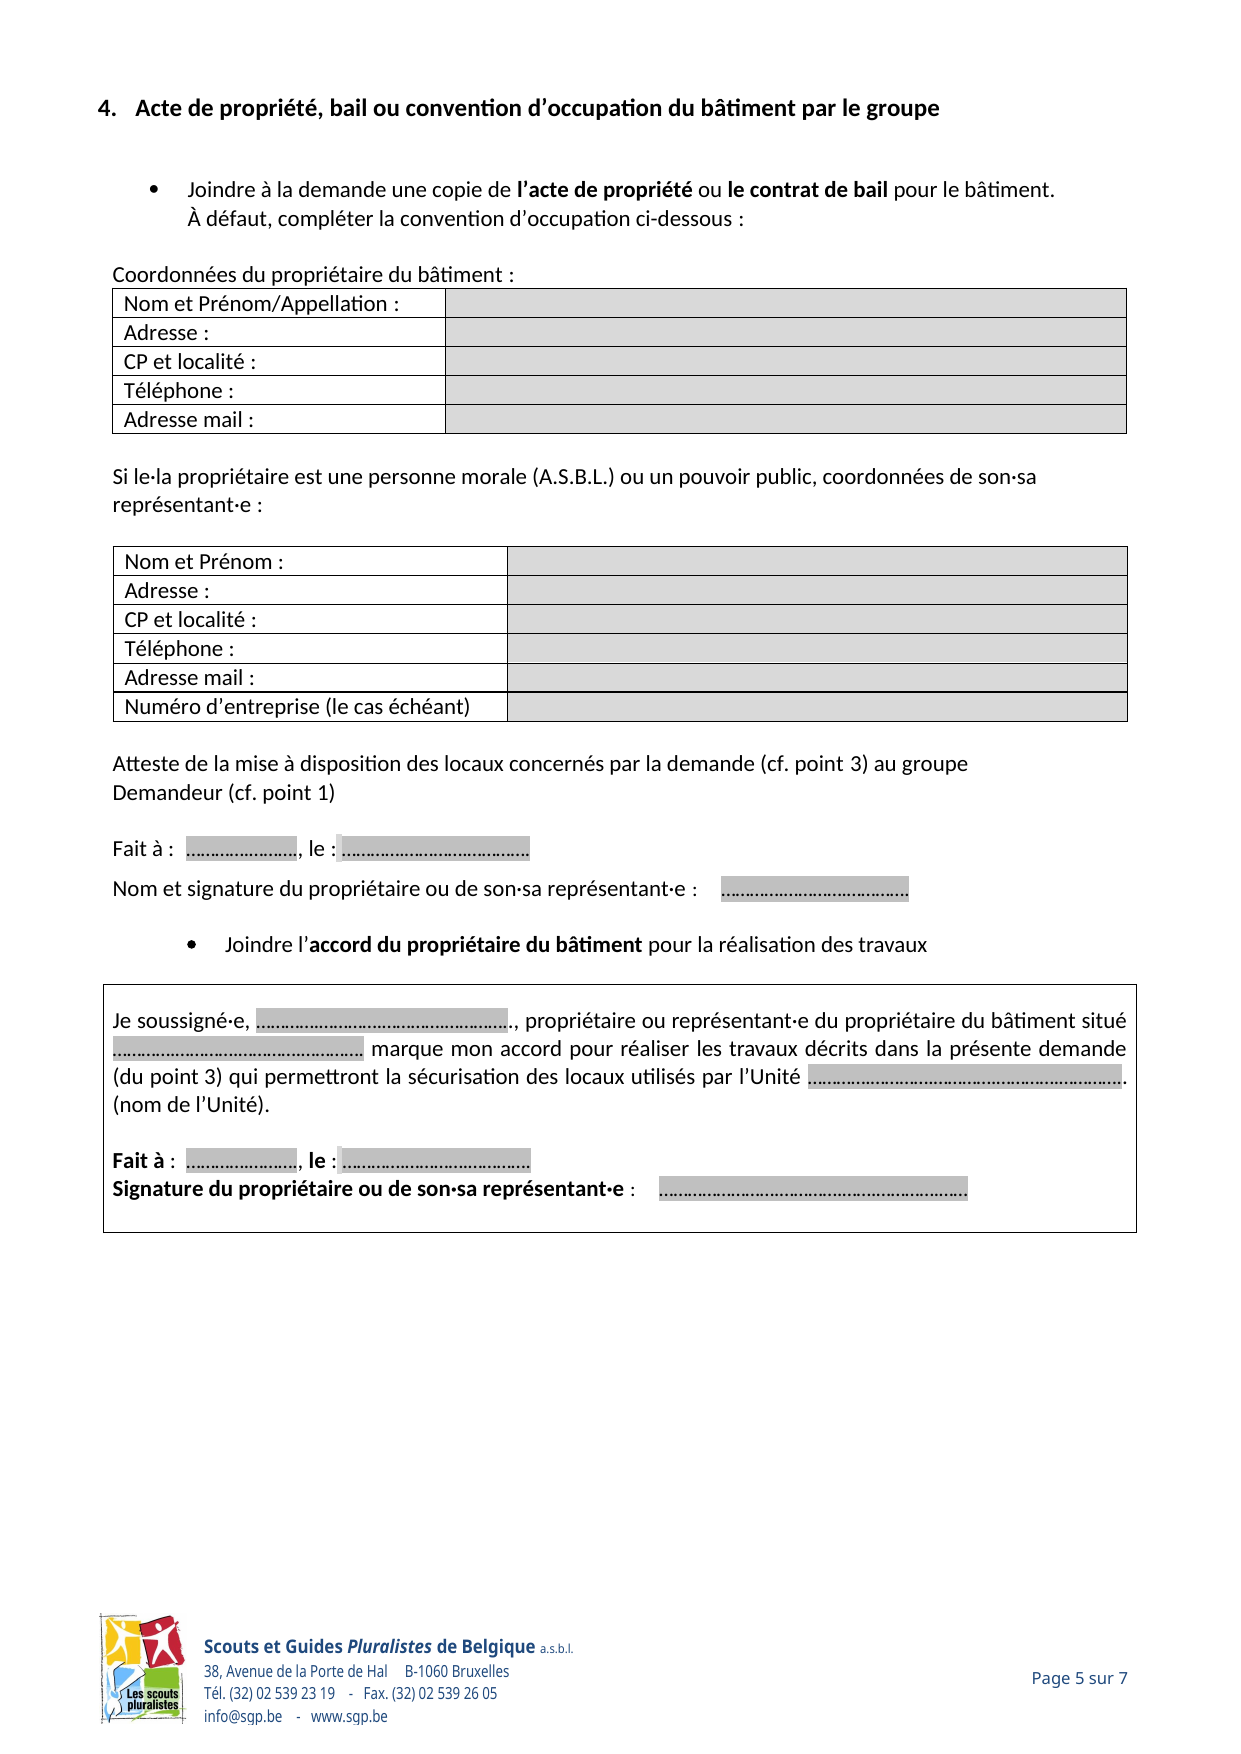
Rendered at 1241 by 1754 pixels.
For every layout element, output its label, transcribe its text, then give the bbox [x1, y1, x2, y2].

table_cell Adresse : [114, 576, 507, 604]
table_cell [446, 405, 1126, 433]
table_cell [446, 347, 1126, 375]
text Fait à : ………….………., le : ………….………….…………. [342, 834, 1128, 862]
table_cell [446, 376, 1126, 404]
table_cell [508, 693, 1127, 721]
table_cell Adresse : [113, 318, 445, 346]
text Atteste de la mise à disposition des locaux concernés par la demande (cf. point 3) au groupe [112, 749, 1128, 778]
list Acte de propriété, bail ou convention d’occupation du bâtiment par le groupe [98, 92, 1128, 122]
table_cell Téléphone : [114, 634, 507, 662]
table_cell CP et localité : [113, 347, 445, 375]
text Coordonnées du propriétaire du bâtiment : [112, 260, 1128, 288]
table_cell [508, 605, 1127, 633]
text Nom et signature du propriétaire ou de son·sa représentant·e : ………….………….…………. [112, 874, 1128, 902]
table_header Nom et Prénom/Appellation : [113, 289, 445, 317]
list Joindre l’accord du propriétaire du bâtiment pour la réalisation des travaux [187, 930, 1128, 958]
table_cell Téléphone : [113, 376, 445, 404]
table_cell [508, 634, 1127, 662]
table_cell [508, 576, 1127, 604]
text Si le·la propriétaire est une personne morale (A.S.B.L.) ou un pouvoir public, coordonnées de son·sa [112, 462, 1128, 490]
table_header Nom et Prénom : [114, 547, 507, 575]
table_cell [508, 664, 1127, 691]
text Fait à : ………….………., le : ………….………….…………. [342, 1146, 1128, 1174]
text Fait à : ………….………., le : ………….………….…………. [112, 1146, 337, 1174]
table_header [446, 289, 1126, 317]
table_cell Adresse mail : [113, 405, 445, 433]
text Fait à : ………….………., le : ………….………….…………. [112, 834, 336, 862]
text Je soussigné·e, ………….………….………….………….., propriétaire ou représentant·e du propriétaire du bâtiment situé ………….………….………….…………. marque mon accord pour réaliser les travaux décrits dans la présente demande (du point 3) qui permettront la sécurisation des locaux utilisés par l’Unité ………….………….………….………….………….. (nom de l’Unité). [104, 1003, 1136, 1118]
text Signature du propriétaire ou de son·sa représentant·e : …………………….………….…….………….…… [112, 1174, 1128, 1202]
list À défaut, compléter la convention d’occupation ci-dessous : [187, 204, 1128, 232]
picture [99, 1613, 187, 1724]
text Demandeur (cf. point 1) [112, 778, 1128, 806]
table_cell CP et localité : [114, 605, 507, 633]
table_header [508, 547, 1127, 575]
table_cell Numéro d’entreprise (le cas échéant) [114, 693, 507, 721]
table_cell Adresse mail : [114, 664, 507, 691]
table_cell [446, 318, 1126, 346]
list Joindre à la demande une copie de l’acte de propriété ou le contrat de bail pour le bâtiment. [150, 176, 1128, 204]
text représentant·e : [112, 490, 1128, 518]
